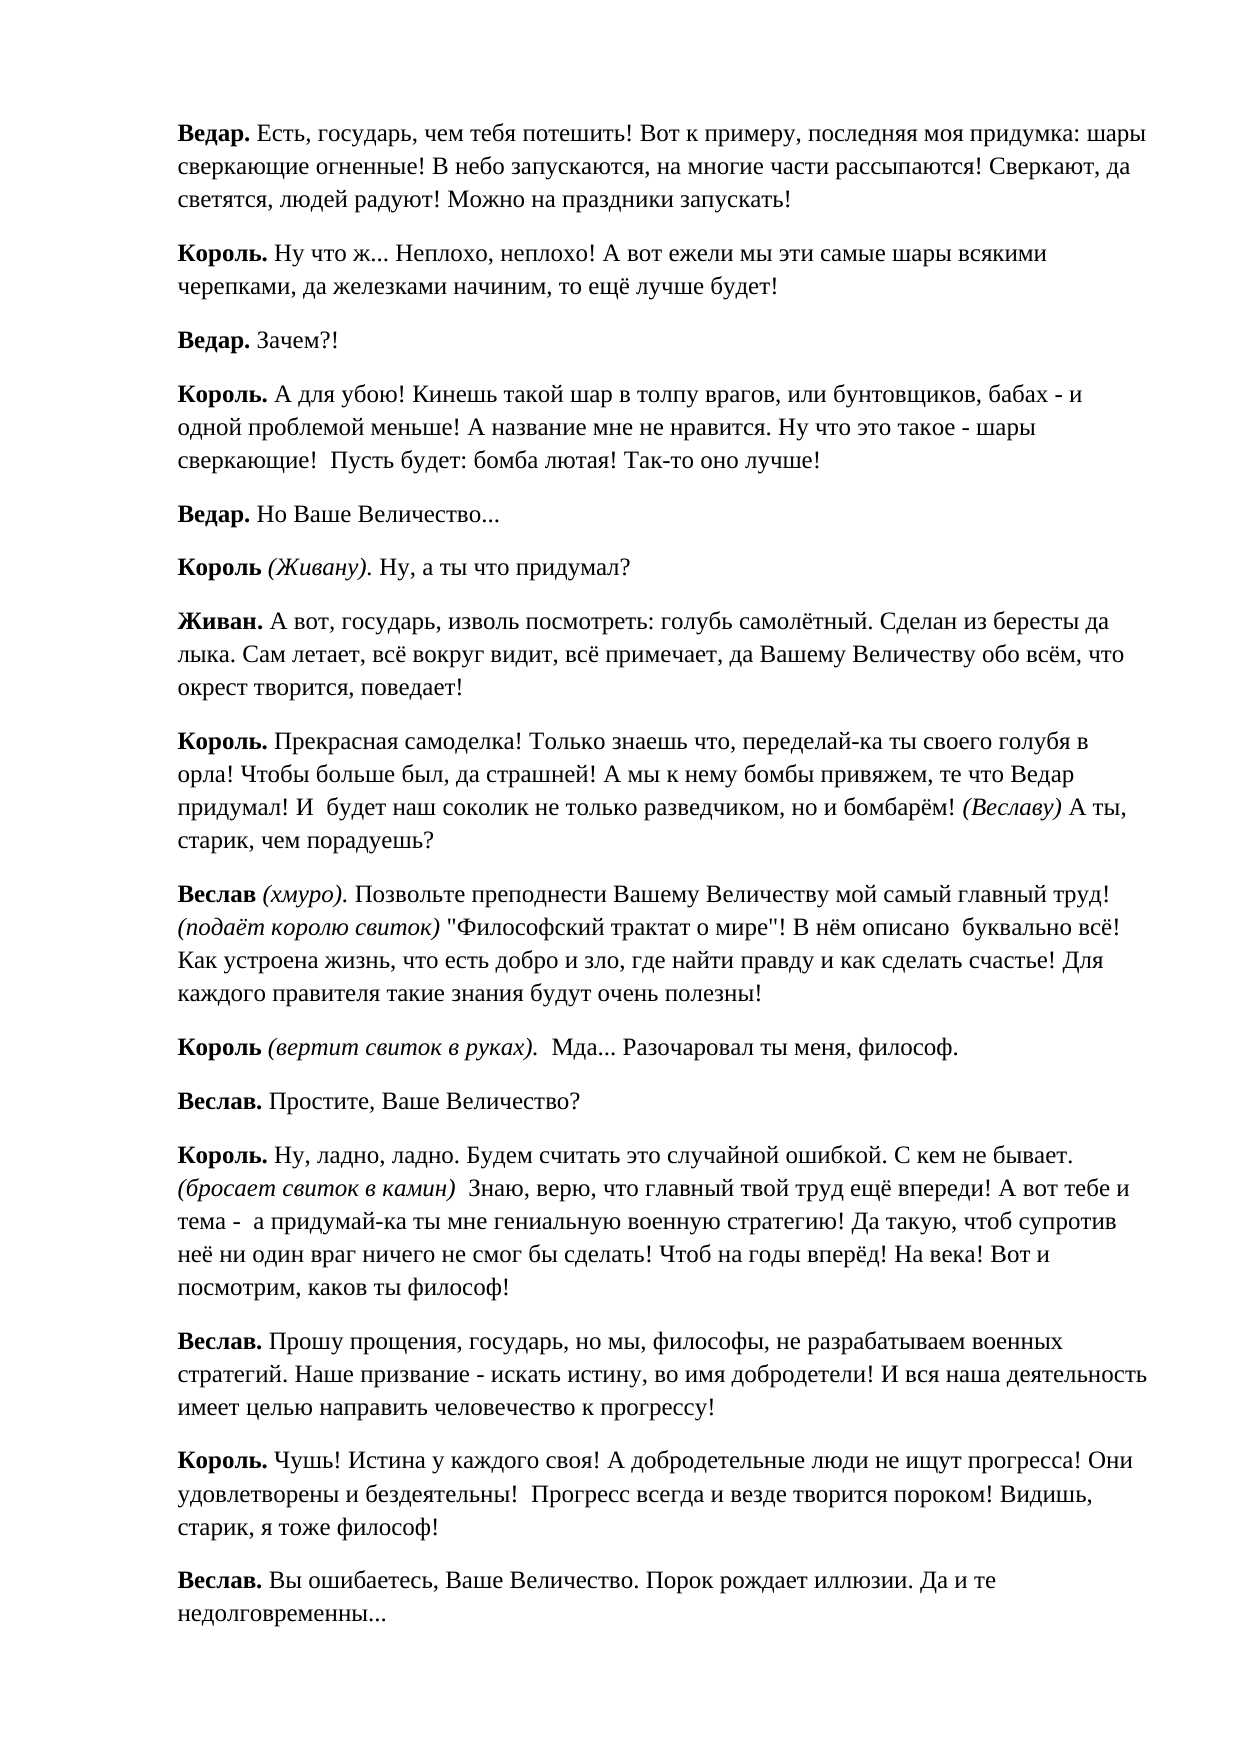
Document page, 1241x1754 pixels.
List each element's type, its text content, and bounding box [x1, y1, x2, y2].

text Веслав. Простите, Ваше Величество? [177, 1086, 1152, 1115]
text Король. Ну что ж... Неплохо, неплохо! А вот ежели мы эти самые шары всякими черепками, да железками начиним, то ещё лучше будет! [177, 238, 1152, 300]
text Король (Живану). Ну, а ты что придумал? [177, 552, 1152, 581]
text Ведар. Есть, государь, чем тебя потешить! Вот к примеру, последняя моя придумка: шары сверкающие огненные! В небо запускаются, на многие части рассыпаются! Сверкают, да светятся, людей радуют! Можно на праздники запускать! [177, 118, 1152, 213]
text Живан. А вот, государь, изволь посмотреть: голубь самолётный. Сделан из бересты да лыка. Сам летает, всё вокруг видит, всё примечает, да Вашему Величеству обо всём, что окрест творится, поведает! [177, 606, 1152, 701]
text Ведар. Но Ваше Величество... [177, 499, 1152, 527]
text Король (вертит свиток в руках). Мда... Разочаровал ты меня, философ. [177, 1032, 1152, 1061]
text Веслав. Прошу прощения, государь, но мы, философы, не разрабатываем военных стратегий. Наше призвание - искать истину, во имя добродетели! И вся наша деятельность имеет целью направить человечество к прогрессу! [177, 1326, 1152, 1421]
text Король. Ну, ладно, ладно. Будем считать это случайной ошибкой. С кем не бывает. (бросает свиток в камин) Знаю, верю, что главный твой труд ещё впереди! А вот тебе и тема - а придумай-ка ты мне гениальную военную стратегию! Да такую, чтоб супротив неё ни один враг ничего не смог бы сделать! Чтоб на годы вперёд! На века! Вот и посмотрим, каков ты философ! [177, 1140, 1152, 1301]
text Король. А для убою! Кинешь такой шар в толпу врагов, или бунтовщиков, бабах - и одной проблемой меньше! А название мне не нравится. Ну что это такое - шары сверкающие! Пусть будет: бомба лютая! Так-то оно лучше! [177, 379, 1152, 473]
text Веслав. Вы ошибаетесь, Ваше Величество. Порок рождает иллюзии. Да и те недолговременны... [177, 1566, 1152, 1627]
text Ведар. Зачем?! [177, 325, 1152, 354]
text Веслав (хмуро). Позвольте преподнести Вашему Величеству мой самый главный труд! (подаёт королю свиток) "Философский трактат о мире"! В нём описано буквально всё! Как устроена жизнь, что есть добро и зло, где найти правду и как сделать счастье! Для каждого правителя такие знания будут очень полезны! [177, 879, 1152, 1007]
text Король. Прекрасная самоделка! Только знаешь что, переделай-ка ты своего голубя в орла! Чтобы больше был, да страшней! А мы к нему бомбы привяжем, те что Ведар придумал! И будет наш соколик не только разведчиком, но и бомбарём! (Веславу) А ты, старик, чем порадуешь? [177, 726, 1152, 854]
text Король. Чушь! Истина у каждого своя! А добродетельные люди не ищут прогресса! Они удовлетворены и бездеятельны! Прогресс всегда и везде творится пороком! Видишь, старик, я тоже философ! [177, 1446, 1152, 1540]
